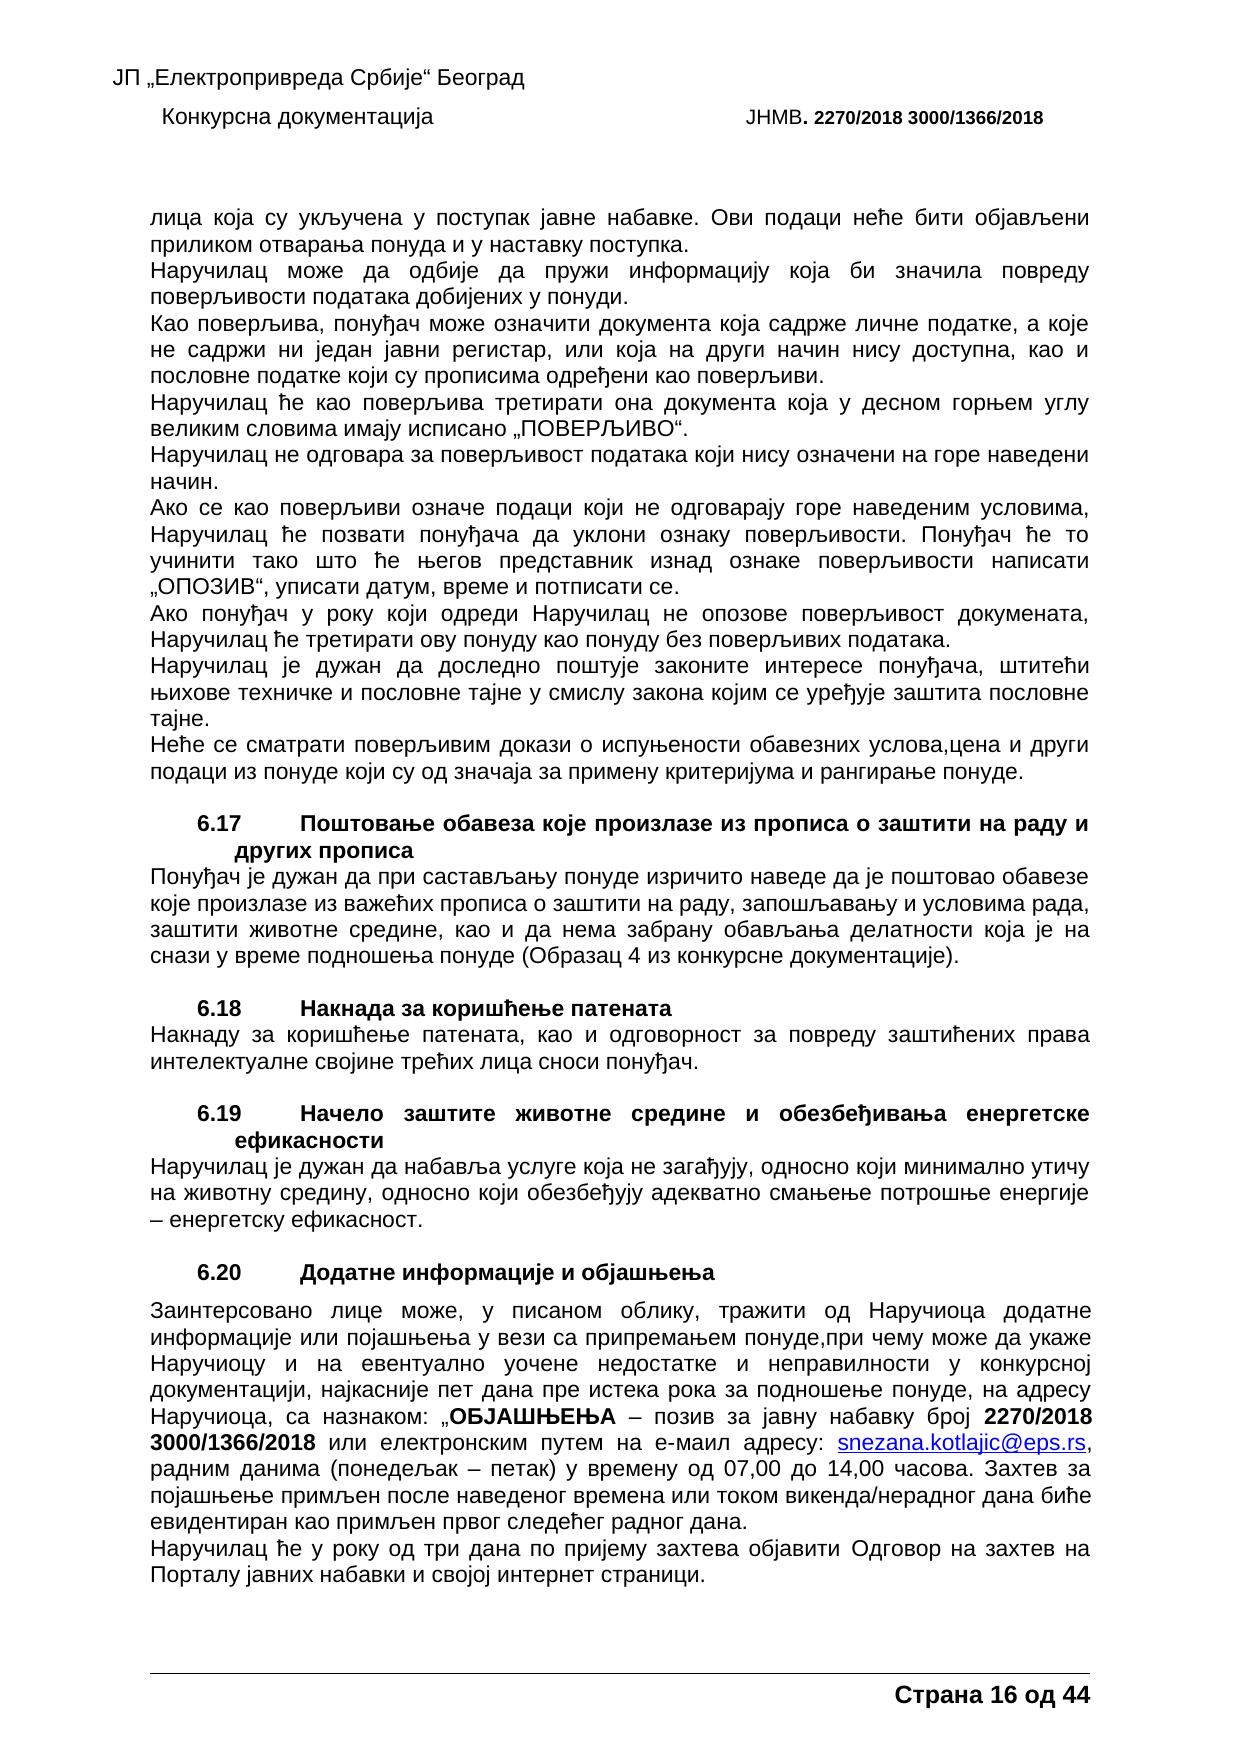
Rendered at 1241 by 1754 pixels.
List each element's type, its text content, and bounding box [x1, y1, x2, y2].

list Начело заштите животне средине и обезбеђивања енергетске ефикасности [197, 1100, 1090, 1153]
text Ако понуђач у року који одреди Наручилац не опозове поверљивост докумената, Наручилац ће третирати ову понуду као понуду без поверљивих података. [150, 599, 1090, 652]
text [150, 204, 1090, 257]
text Заинтерсовано лице може, у писаном облику, тражити од Наручиоца додатне информације или појашњења у вези са припремањем понуде,при чему може да укаже Наручиоцу и на евентуално уочене недостатке и неправилности у конкурсној документацији, најкасније пет дана пре истека рока за подношење понуде, на адресу Наручиоца, са назнаком: „ОБЈАШЊЕЊА – позив за јавну набавку број 2270/2018 3000/1366/2018 или електронским путем на е-маил адресу: snezana.kotlajic@eps.rs, радним данима (понедељак – петак) у времену од 07,00 до 14,00 часова. Захтев за појашњење примљен после наведеног времена или током викенда/нерадног дана биће евидентиран као примљен првог следећег радног дана. [150, 1297, 1092, 1534]
text Наручилац може да одбије да пружи информацију која би значила повреду поверљивости података добијених у понуди. [150, 257, 1090, 310]
list Поштовање обавеза које произлазе из прописа о заштити на раду и других прописа [197, 810, 1090, 863]
text Неће се сматрати поверљивим докази о испуњености обавезних услова,цена и други подаци из понуде који су од значаја за примену критеријума и рангирање понуде. [150, 731, 1090, 784]
text Накнаду за коришћење патената, као и одговорност за повреду заштићених права интелектуалне својине трећих лица сноси понуђач. [150, 1021, 1090, 1074]
text Као поверљива, понуђач може означити документа која садрже личне податке, а које не садржи ни један јавни регистар, или која на други начин нису доступна, као и пословне податке који су прописима одређени као поверљиви. [150, 310, 1090, 389]
text Ако се као поверљиви означе подаци који не одговарају горе наведеним условима, Наручилац ће позвати понуђача да уклони ознаку поверљивости. Понуђач ће то учинити тако што ће његов представник изнад ознаке поверљивости написати „ОПОЗИВ“, уписати датум, време и потписати се. [150, 494, 1090, 599]
text Наручилац ће као поверљива третирати она документа која у десном горњем углу великим словима имају исписано „ПОВЕРЉИВО“. [150, 389, 1090, 441]
text Наручилац је дужан да доследно поштује законите интересе понуђача, штитећи њихове техничке и пословне тајне у смислу закона којим се уређује заштита пословне тајне. [150, 652, 1090, 731]
text Наручилац је дужан да набавља услуге која не загађују, односно који минимално утичу на животну средину, односно који обезбеђују адекватно смањење потрошње енергије – енергетску ефикасност. [150, 1153, 1090, 1232]
text Наручилац не одговара за поверљивост података који нису означени на горе наведени начин. [150, 441, 1090, 494]
text Понуђач је дужан да при састављању понуде изричито наведе да је поштовао обавезе које произлазе из важећих прописа о заштити на раду, запошљавању и условима рада, заштити животне средине, као и да нема забрану обављања делатности која је на снази у време подношења понуде (Образац 4 из конкурсне документације). [150, 863, 1090, 968]
text Наручилац ће у року од три дана по пријему захтева објавити Одговор на захтев на Порталу јавних набавки и својој интернет страници. [150, 1534, 1090, 1587]
list Накнада за коришћење патената [197, 995, 1090, 1021]
list Додатне информације и објашњења [197, 1258, 1090, 1285]
